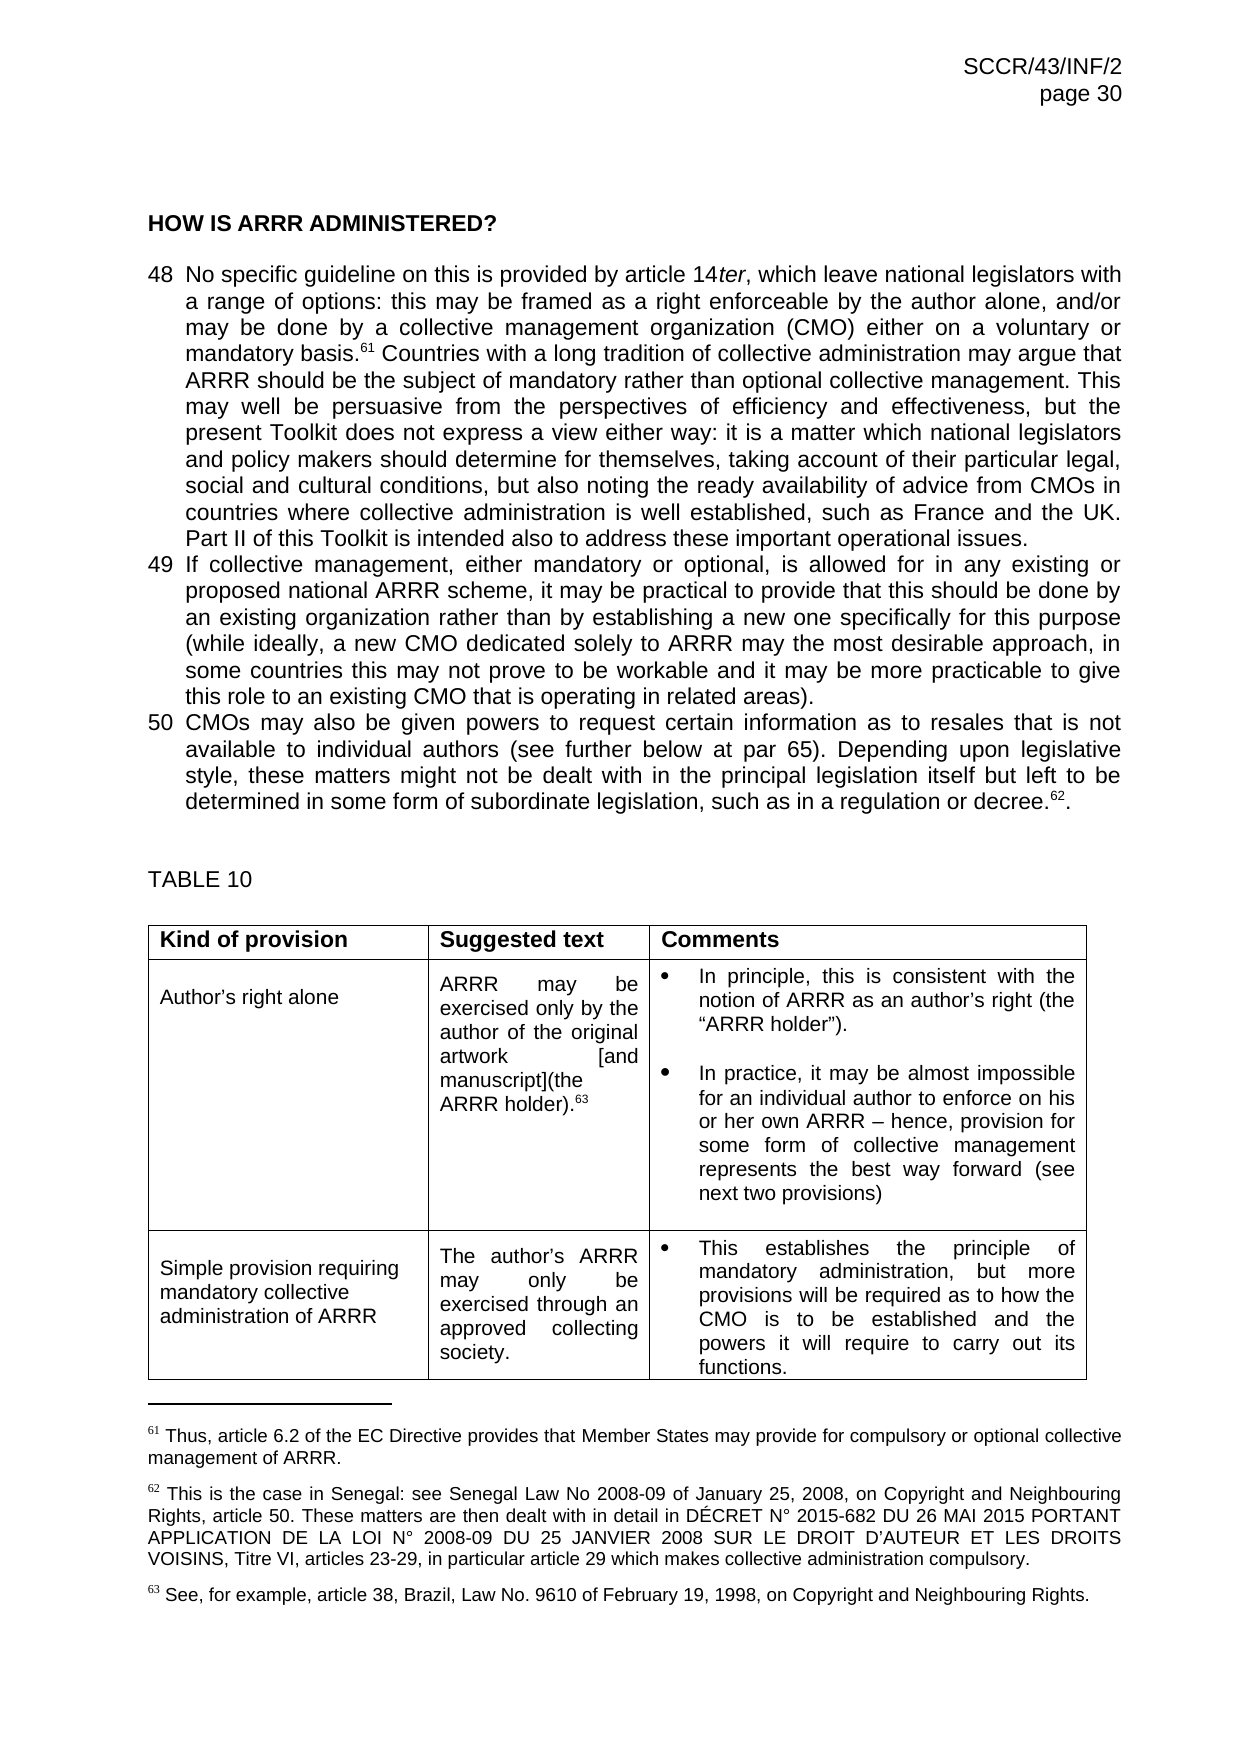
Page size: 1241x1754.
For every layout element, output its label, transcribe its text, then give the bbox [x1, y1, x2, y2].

subtitle Table 10 [148, 866, 1122, 892]
table_header Kind of provision [149, 926, 428, 959]
table_header Suggested text [429, 926, 649, 959]
list If collective management, either mandatory or optional, is allowed for in any existing or proposed national ARRR scheme, it may be practical to provide that this should be done by an existing organization rather than by establishing a new one specifically for this purpose (while ideally, a new CMO dedicated solely to ARRR may the most desirable approach, in some countries this may not prove to be workable and it may be more practicable to give this role to an existing CMO that is operating in related areas). [148, 551, 1122, 709]
subtitle How is ARRR administered? [148, 210, 1122, 236]
list CMOs may also be given powers to request certain information as to resales that is not available to individual authors (see further below at par 65). Depending upon legislative style, these matters might not be dealt with in the principal legislation itself but left to be determined in some form of subordinate legislation, such as in a regulation or decree.. [148, 709, 1122, 815]
list No specific guideline on this is provided by article 14ter, which leave national legislators with a range of options: this may be framed as a right enforceable by the author alone, and/or may be done by a collective management organization (CMO) either on a voluntary or mandatory basis. Countries with a long tradition of collective administration may argue that ARRR should be the subject of mandatory rather than optional collective management. This may well be persuasive from the perspectives of efficiency and effectiveness, but the present Toolkit does not express a view either way: it is a matter which national legislators and policy makers should determine for themselves, taking account of their particular legal, social and cultural conditions, but also noting the ready availability of advice from CMOs in countries where collective administration is well established, such as France and the UK. Part II of this Toolkit is intended also to address these important operational issues. [148, 261, 1122, 551]
table_cell Simple provision requiring mandatory collective administration of ARRR [149, 1231, 428, 1379]
table_header Comments [650, 926, 1086, 959]
table_cell ARRR may be exercised only by the author of the original artwork [and manuscript](the ARRR holder). [429, 960, 649, 1230]
table_cell The author’s ARRR may only be exercised through an approved collecting society. [429, 1231, 649, 1379]
table_cell Author’s right alone [149, 960, 428, 1230]
table_cell This establishes the principle of mandatory administration, but more provisions will be required as to how the CMO is to be established and the powers it will require to carry out its functions. [650, 1231, 1086, 1379]
table_cell In principle, this is consistent with the notion of ARRR as an author’s right (the “ARRR holder”). In practice, it may be almost impossible for an individual author to enforce on his or her own ARRR – hence, provision for some form of collective management represents the best way forward (see next two provisions) [650, 960, 1086, 1230]
